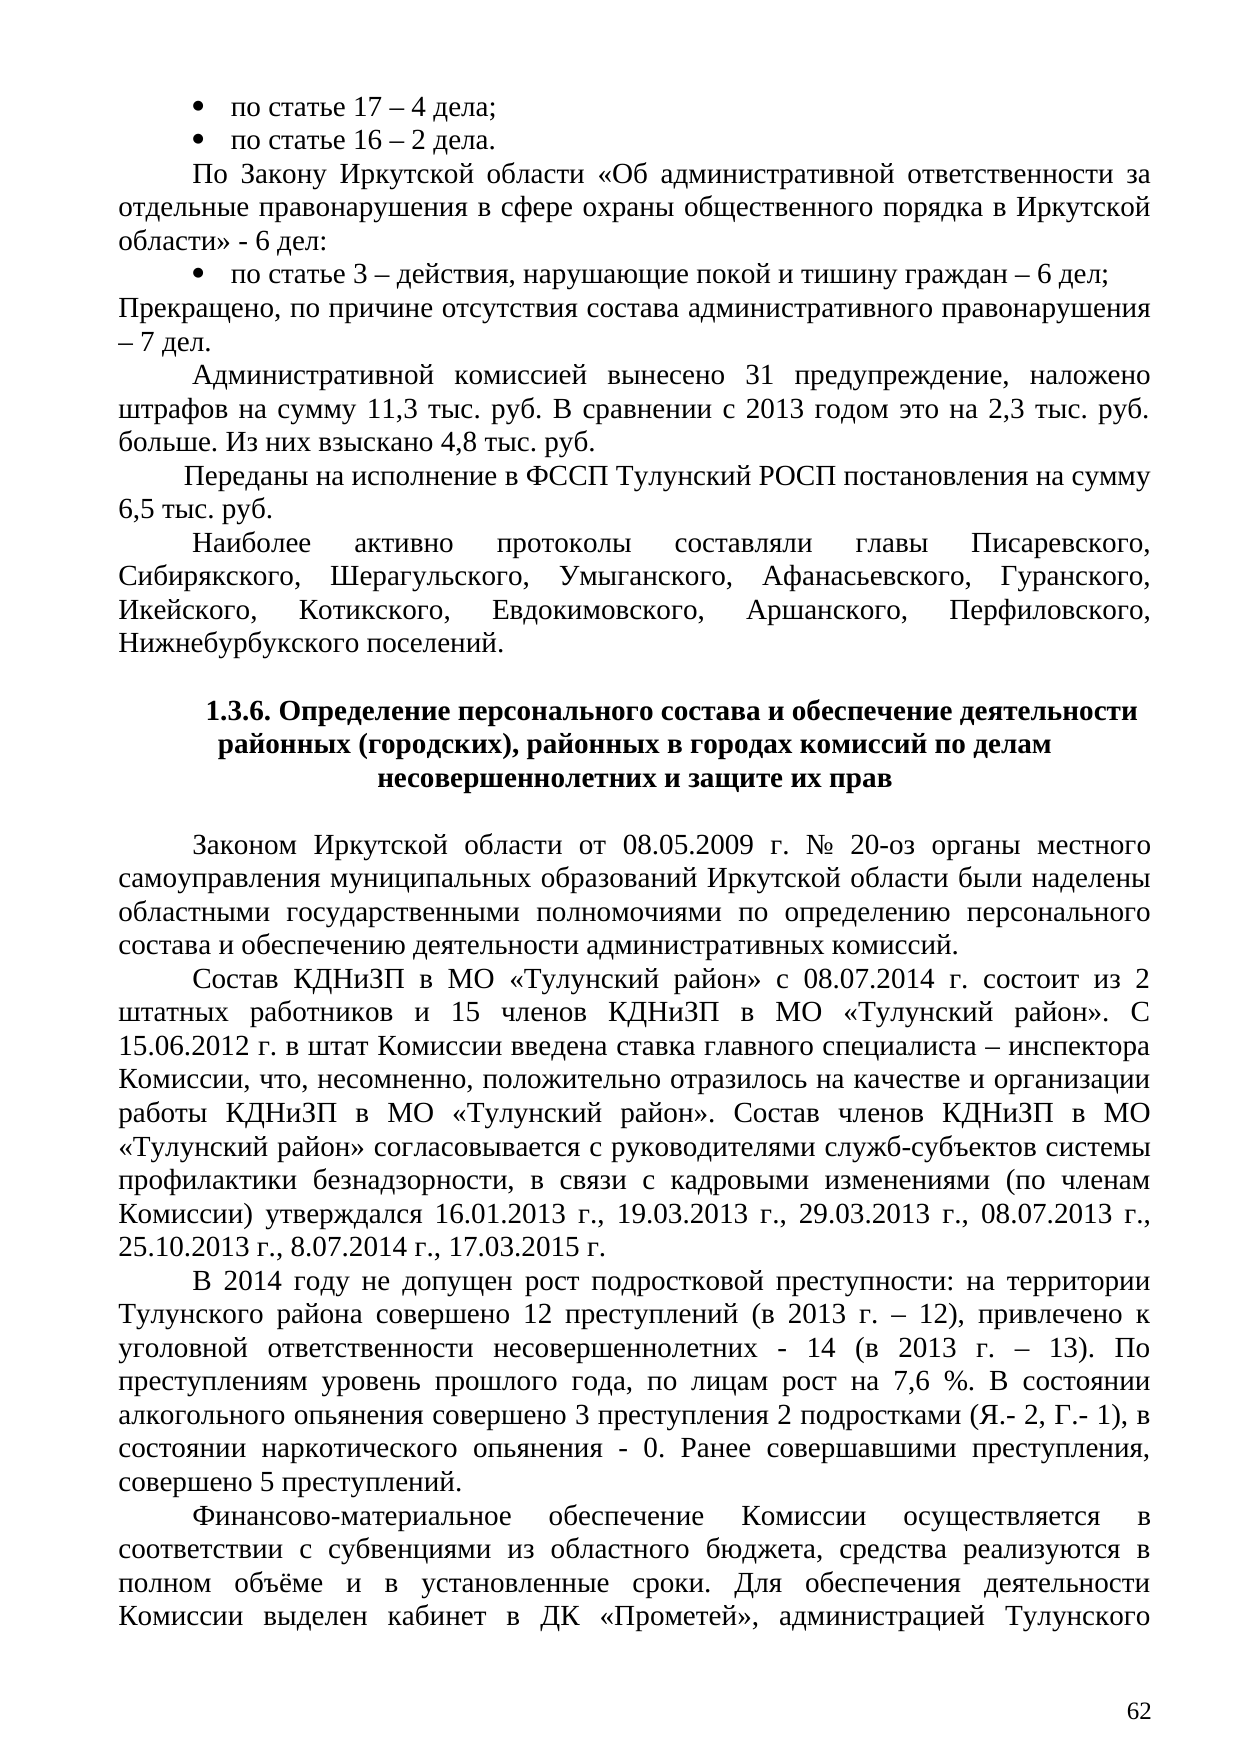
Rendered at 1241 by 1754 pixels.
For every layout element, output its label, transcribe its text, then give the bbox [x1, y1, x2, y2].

text 1.3.6. Определение персонального состава и обеспечение деятельности районных (городских), районных в городах комиссий по делам несовершеннолетних и защите их прав [118, 693, 1152, 793]
text По Закону Иркутской области «Об административной ответственности за отдельные правонарушения в сфере охраны общественного порядка в Иркутской области» - 6 дел: [118, 156, 1152, 257]
text Переданы на исполнение в ФССП Тулунский РОСП постановления на сумму 6,5 тыс. руб. [118, 458, 1152, 525]
list по статье 3 – действия, нарушающие покой и тишину граждан – 6 дел; [193, 257, 1152, 290]
text Состав КДНиЗП в МО «Тулунский район» с 08.07.2014 г. состоит из 2 штатных работников и 15 членов КДНиЗП в МО «Тулунский район». С 15.06.2012 г. в штат Комиссии введена ставка главного специалиста – инспектора Комиссии, что, несомненно, положительно отразилось на качестве и организации работы КДНиЗП в МО «Тулунский район». Состав членов КДНиЗП в МО «Тулунский район» согласовывается с руководителями служб-субъектов системы профилактики безнадзорности, в связи с кадровыми изменениями (по членам Комиссии) утверждался 16.01.2013 г., 19.03.2013 г., 29.03.2013 г., 08.07.2013 г., 25.10.2013 г., 8.07.2014 г., 17.03.2015 г. [118, 961, 1152, 1263]
text Прекращено, по причине отсутствия состава административного правонарушения – 7 дел. [118, 290, 1152, 357]
text В 2014 году не допущен рост подростковой преступности: на территории Тулунского района совершено 12 преступлений (в 2013 г. – 12), привлечено к уголовной ответственности несовершеннолетних - 14 (в 2013 г. – 13). По преступлениям уровень прошлого года, по лицам рост на 7,6 %. В состоянии алкогольного опьянения совершено 3 преступления 2 подростками (Я.- 2, Г.- 1), в состоянии наркотического опьянения - 0. Ранее совершавшими преступления, совершено 5 преступлений. [118, 1263, 1152, 1498]
list по статье 16 – 2 дела. [193, 122, 1152, 156]
text Законом Иркутской области от 08.05.2009 г. № 20-оз органы местного самоуправления муниципальных образований Иркутской области были наделены областными государственными полномочиями по определению персонального состава и обеспечению деятельности административных комиссий. [118, 827, 1152, 961]
text Наиболее активно протоколы составляли главы Писаревского, Сибирякского, Шерагульского, Умыганского, Афанасьевского, Гуранского, Икейского, Котикского, Евдокимовского, Аршанского, Перфиловского, Нижнебурбукского поселений. [118, 525, 1152, 659]
list по статье 17 – 4 дела; [193, 89, 1152, 122]
text Административной комиссией вынесено 31 предупреждение, наложено штрафов на сумму 11,3 тыс. руб. В сравнении с 2013 годом это на 2,3 тыс. руб. больше. Из них взыскано 4,8 тыс. руб. [118, 357, 1152, 458]
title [118, 1498, 1152, 1632]
